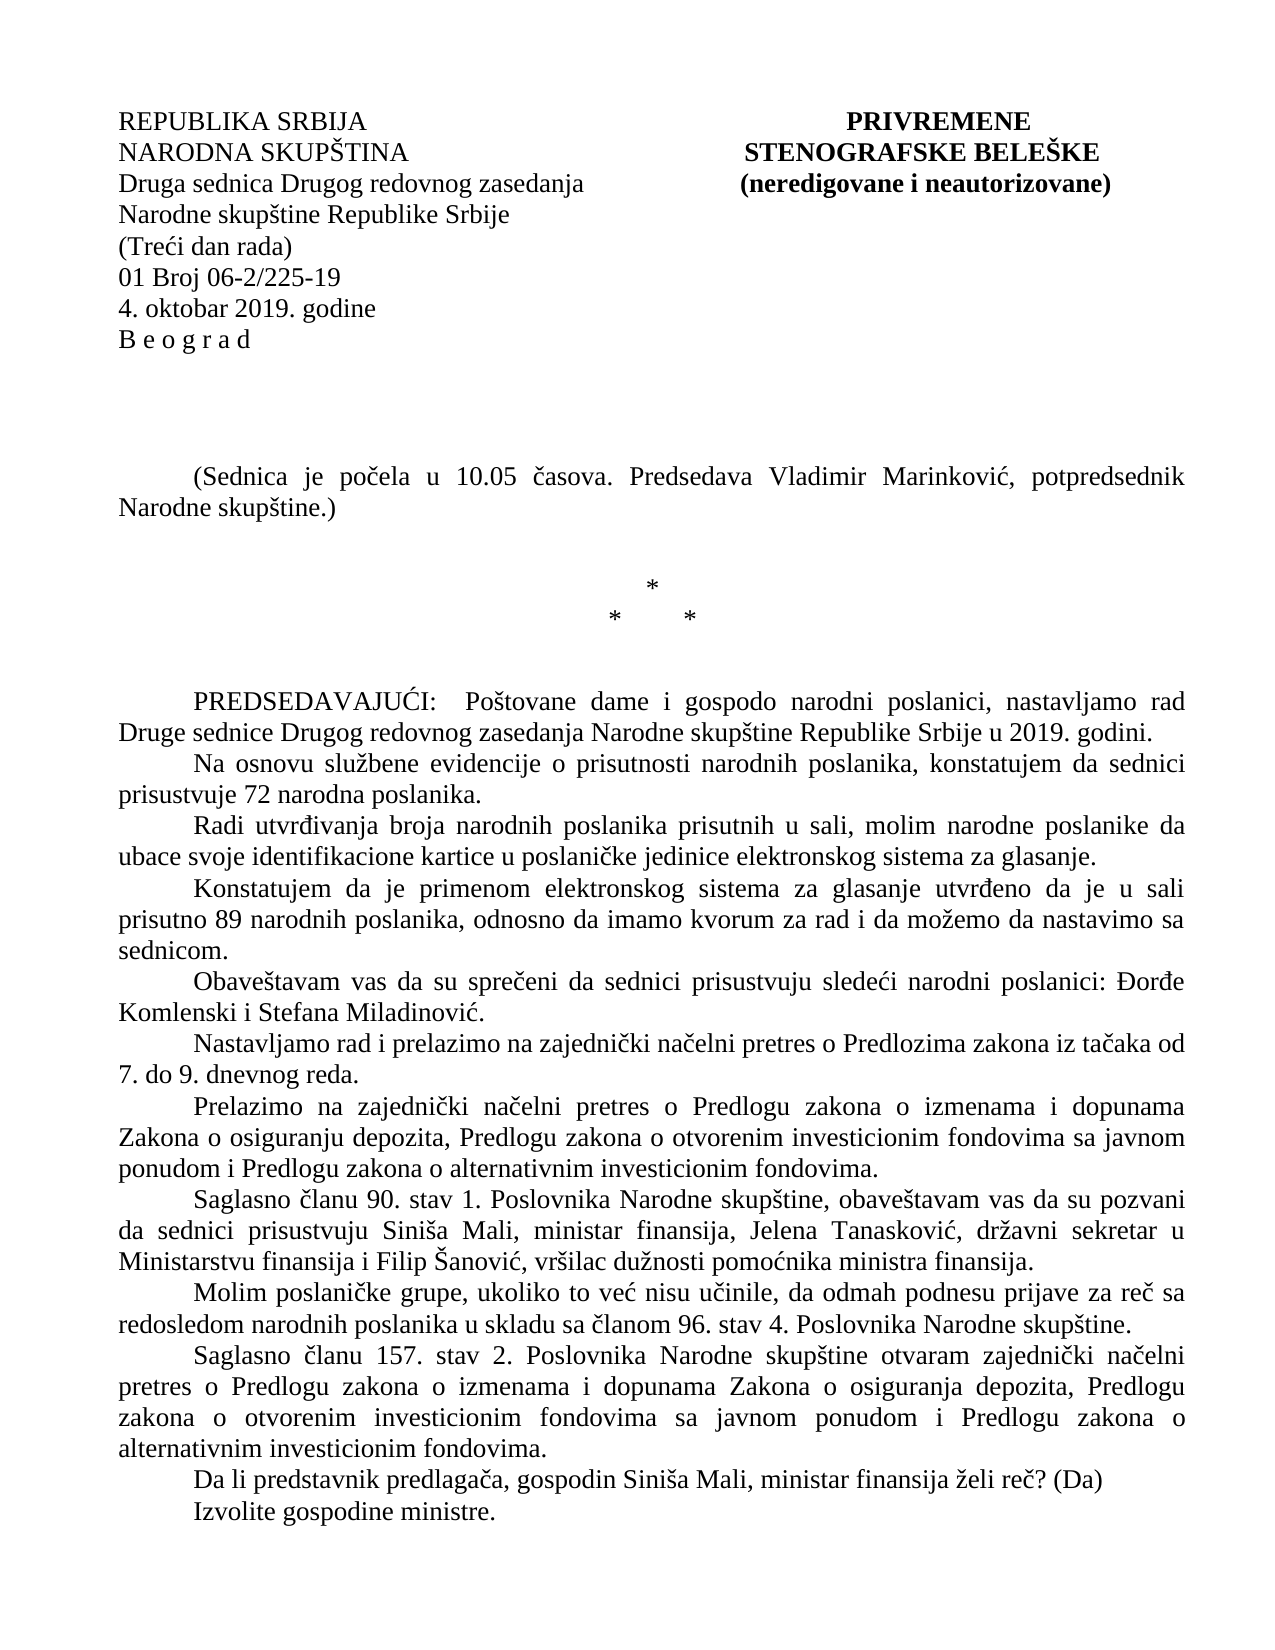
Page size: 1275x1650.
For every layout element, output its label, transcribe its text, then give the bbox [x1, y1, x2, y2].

text Izvolite gospodine ministre. [118, 1494, 1186, 1526]
text Molim poslaničke grupe, ukoliko to već nisu učinile, da odmah podnesu prijave za reč sa redosledom narodnih poslanika u skladu sa članom 96. stav 4. Poslovnika Narodne skupštine. [118, 1277, 1186, 1339]
text Da li predstavnik predlagača, gospodin Siniša Mali, ministar finansija želi reč? (Da) [118, 1463, 1186, 1494]
text Konstatujem da je primenom elektronskog sistema za glasanje utvrđeno da je u sali prisutno 89 narodnih poslanika, odnosno da imamo kvorum za rad i da možemo da nastavimo sa sednicom. [118, 872, 1186, 965]
text * * [118, 603, 1186, 634]
text Druga sednica Drugog redovnog zasedanja (neredigovane i neautorizovane) [118, 167, 1186, 198]
text Na osnovu službene evidencije o prisutnosti narodnih poslanika, konstatujem da sednici prisustvuje 72 narodna poslanika. [118, 747, 1186, 809]
text B e o g r a d [118, 323, 1186, 354]
text (Treći dan rada) [118, 229, 1186, 261]
text PREDSEDAVAJUĆI: Poštovane dame i gospodo narodni poslanici, nastavljamo rad Druge sednice Drugog redovnog zasedanja Narodne skupštine Republike Srbije u 2019. godini. [118, 685, 1186, 747]
text NARODNA SKUPŠTINA STENOGRAFSKE BELEŠKE [118, 136, 1186, 167]
text 4. oktobar 2019. godine [118, 292, 1186, 323]
text (Sednica je počela u 10.05 časova. Predsedava Vladimir Marinković, potpredsednik Narodne skupštine.) [118, 459, 1186, 522]
text Nastavljamo rad i prelazimo na zajednički načelni pretres o Predlozima zakona iz tačaka od 7. do 9. dnevnog reda. [118, 1027, 1186, 1090]
text * [118, 572, 1186, 603]
text Saglasno članu 90. stav 1. Poslovnika Narodne skupštine, obaveštavam vas da su pozvani da sednici prisustvuju Siniša Mali, ministar finansija, Jelena Tanasković, državni sekretar u Ministarstvu finansija i Filip Šanović, vršilac dužnosti pomoćnika ministra finansija. [118, 1183, 1186, 1277]
text Obaveštavam vas da su sprečeni da sednici prisustvuju sledeći narodni poslanici: Đorđe Komlenski i Stefana Miladinović. [118, 965, 1186, 1027]
text Radi utvrđivanja broja narodnih poslanika prisutnih u sali, molim narodne poslanike da ubace svoje identifikacione kartice u poslaničke jedinice elektronskog sistema za glasanje. [118, 809, 1186, 872]
text Saglasno članu 157. stav 2. Poslovnika Narodne skupštine otvaram zajednički načelni pretres o Predlogu zakona o izmenama i dopunama Zakona o osiguranja depozita, Predlogu zakona o otvorenim investicionim fondovima sa javnom ponudom i Predlogu zakona o alternativnim investicionim fondovima. [118, 1339, 1186, 1463]
text Narodne skupštine Republike Srbije [118, 198, 1186, 229]
text Prelazimo na zajednički načelni pretres o Predlogu zakona o izmenama i dopunama Zakona o osiguranju depozita, Predlogu zakona o otvorenim investicionim fondovima sa javnom ponudom i Predlogu zakona o alternativnim investicionim fondovima. [118, 1090, 1186, 1183]
text REPUBLIKA SRBIJA PRIVREMENE [118, 105, 1186, 136]
text 01 Broj 06-2/225-19 [118, 261, 1186, 292]
